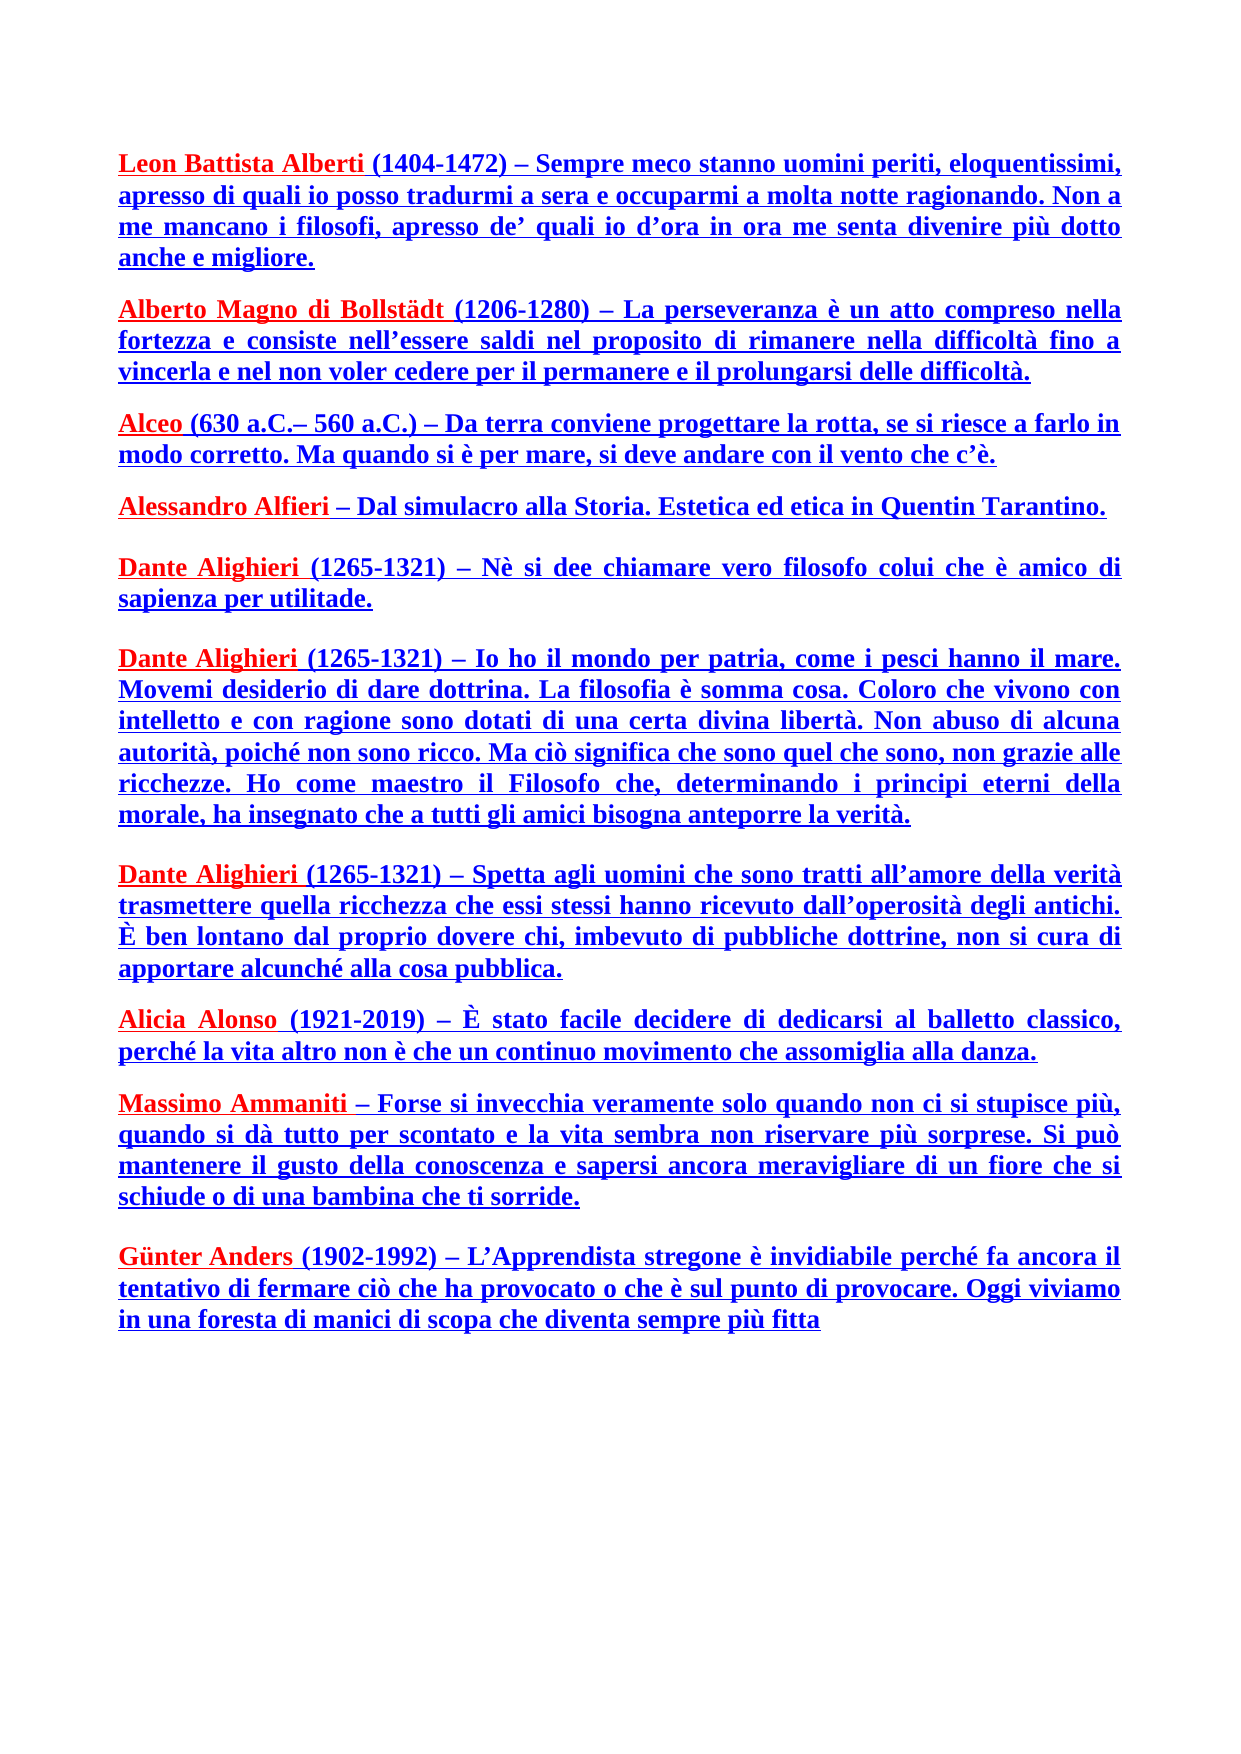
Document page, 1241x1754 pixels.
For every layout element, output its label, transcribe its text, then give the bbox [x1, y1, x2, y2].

subtitle Dante Alighieri (1265-1321) – Spetta agli uomini che sono tratti all’amore della verità trasmettere quella ricchezza che essi stessi hanno ricevuto dall’operosità degli antichi. È ben lontano dal proprio dovere chi, imbevuto di pubbliche dottrine, non si cura di apportare alcunché alla cosa pubblica. [118, 918, 1122, 948]
subtitle Alceo (630 a.C.– 560 a.C.) – Da terra conviene progettare la rotta, se si riesce a farlo in modo corretto. Ma quando si è per mare, si deve andare con il vento che c’è. [118, 407, 1122, 469]
subtitle Alberto Magno di Bollstädt (1206-1280) – La perseveranza è un atto compreso nella fortezza e consiste nell’essere saldi nel proposito di rimanere nella difficoltà fino a vincerla e nel non voler cedere per il permanere e il prolungarsi delle difficoltà. [118, 322, 1122, 386]
subtitle Dante Alighieri (1265-1321) – Nè si dee chiamare vero filosofo colui che è amico di sapienza per utilitade. [118, 551, 1122, 578]
subtitle Dante Alighieri (1265-1321) – Io ho il mondo per patria, come i pesci hanno il mare. Movemi desiderio di dare dottrina. La filosofia è somma cosa. Coloro che vivono con intelletto e con ragione sono dotati di una certa divina libertà. Non abuso di alcuna autorità, poiché non sono ricco. Ma ciò significa che sono quel che sono, non grazie alle ricchezze. Ho come maestro il Filosofo che, determinando i principi eterni della morale, ha insegnato che a tutti gli amici bisogna anteporre la verità. [118, 764, 1122, 794]
subtitle Leon Battista Alberti (1404-1472) – Sempre meco stanno uomini periti, eloquentissimi, apresso di quali io posso tradurmi a sera e occuparmi a molta notte ragionando. Non a me mancano i filosofi, apresso de’ quali io d’ora in ora me senta divenire più dotto anche e migliore. [118, 148, 1122, 175]
subtitle Leon Battista Alberti (1404-1472) – Sempre meco stanno uomini periti, eloquentissimi, apresso di quali io posso tradurmi a sera e occuparmi a molta notte ragionando. Non a me mancano i filosofi, apresso de’ quali io d’ora in ora me senta divenire più dotto anche e migliore. [118, 238, 1122, 272]
subtitle Massimo Ammaniti – Forse si invecchia veramente solo quando non ci si stupisce più, quando si dà tutto per scontato e la vita sembra non riservare più sorprese. Si può mantenere il gusto della conoscenza e sapersi ancora meravigliare di un fiore che si schiude o di una bambina che ti sorride. [118, 1087, 1122, 1176]
subtitle Dante Alighieri (1265-1321) – Spetta agli uomini che sono tratti all’amore della verità trasmettere quella ricchezza che essi stessi hanno ricevuto dall’operosità degli antichi. È ben lontano dal proprio dovere chi, imbevuto di pubbliche dottrine, non si cura di apportare alcunché alla cosa pubblica. [118, 949, 1122, 983]
subtitle Alberto Magno di Bollstädt (1206-1280) – La perseveranza è un atto compreso nella fortezza e consiste nell’essere saldi nel proposito di rimanere nella difficoltà fino a vincerla e nel non voler cedere per il permanere e il prolungarsi delle difficoltà. [118, 293, 1122, 320]
subtitle Alessandro Alfieri – Dal simulacro alla Storia. Estetica ed etica in Quentin Tarantino. [118, 490, 1122, 522]
subtitle Dante Alighieri (1265-1321) – Io ho il mondo per patria, come i pesci hanno il mare. Movemi desiderio di dare dottrina. La filosofia è somma cosa. Coloro che vivono con intelletto e con ragione sono dotati di una certa divina libertà. Non abuso di alcuna autorità, poiché non sono ricco. Ma ciò significa che sono quel che sono, non grazie alle ricchezze. Ho come maestro il Filosofo che, determinando i principi eterni della morale, ha insegnato che a tutti gli amici bisogna anteporre la verità. [118, 642, 1122, 763]
subtitle Günter Anders (1902-1992) – L’Apprendista stregone è invidiabile perché fa ancora il tentativo di fermare ciò che ha provocato o che è sul punto di provocare. Oggi viviamo in una foresta di manici di scopa che diventa sempre più fitta [118, 1241, 1122, 1334]
subtitle Leon Battista Alberti (1404-1472) – Sempre meco stanno uomini periti, eloquentissimi, apresso di quali io posso tradurmi a sera e occuparmi a molta notte ragionando. Non a me mancano i filosofi, apresso de’ quali io d’ora in ora me senta divenire più dotto anche e migliore. [118, 176, 1122, 206]
subtitle Massimo Ammaniti – Forse si invecchia veramente solo quando non ci si stupisce più, quando si dà tutto per scontato e la vita sembra non riservare più sorprese. Si può mantenere il gusto della conoscenza e sapersi ancora meravigliare di un fiore che si schiude o di una bambina che ti sorride. [118, 1178, 1122, 1211]
subtitle Leon Battista Alberti (1404-1472) – Sempre meco stanno uomini periti, eloquentissimi, apresso di quali io posso tradurmi a sera e occuparmi a molta notte ragionando. Non a me mancano i filosofi, apresso de’ quali io d’ora in ora me senta divenire più dotto anche e migliore. [118, 207, 1122, 237]
subtitle Alicia Alonso (1921-2019) – È stato facile decidere di dedicarsi al balletto classico, perché la vita altro non è che un continuo movimento che assomiglia alla danza. [118, 1032, 1122, 1066]
subtitle Dante Alighieri (1265-1321) – Io ho il mondo per patria, come i pesci hanno il mare. Movemi desiderio di dare dottrina. La filosofia è somma cosa. Coloro che vivono con intelletto e con ragione sono dotati di una certa divina libertà. Non abuso di alcuna autorità, poiché non sono ricco. Ma ciò significa che sono quel che sono, non grazie alle ricchezze. Ho come maestro il Filosofo che, determinando i principi eterni della morale, ha insegnato che a tutti gli amici bisogna anteporre la verità. [118, 795, 1122, 829]
subtitle Alicia Alonso (1921-2019) – È stato facile decidere di dedicarsi al balletto classico, perché la vita altro non è che un continuo movimento che assomiglia alla danza. [118, 1004, 1122, 1031]
subtitle Dante Alighieri (1265-1321) – Spetta agli uomini che sono tratti all’amore della verità trasmettere quella ricchezza che essi stessi hanno ricevuto dall’operosità degli antichi. È ben lontano dal proprio dovere chi, imbevuto di pubbliche dottrine, non si cura di apportare alcunché alla cosa pubblica. [118, 887, 1122, 917]
subtitle Dante Alighieri (1265-1321) – Nè si dee chiamare vero filosofo colui che è amico di sapienza per utilitade. [118, 579, 1122, 613]
subtitle Dante Alighieri (1265-1321) – Spetta agli uomini che sono tratti all’amore della verità trasmettere quella ricchezza che essi stessi hanno ricevuto dall’operosità degli antichi. È ben lontano dal proprio dovere chi, imbevuto di pubbliche dottrine, non si cura di apportare alcunché alla cosa pubblica. [118, 858, 1122, 885]
